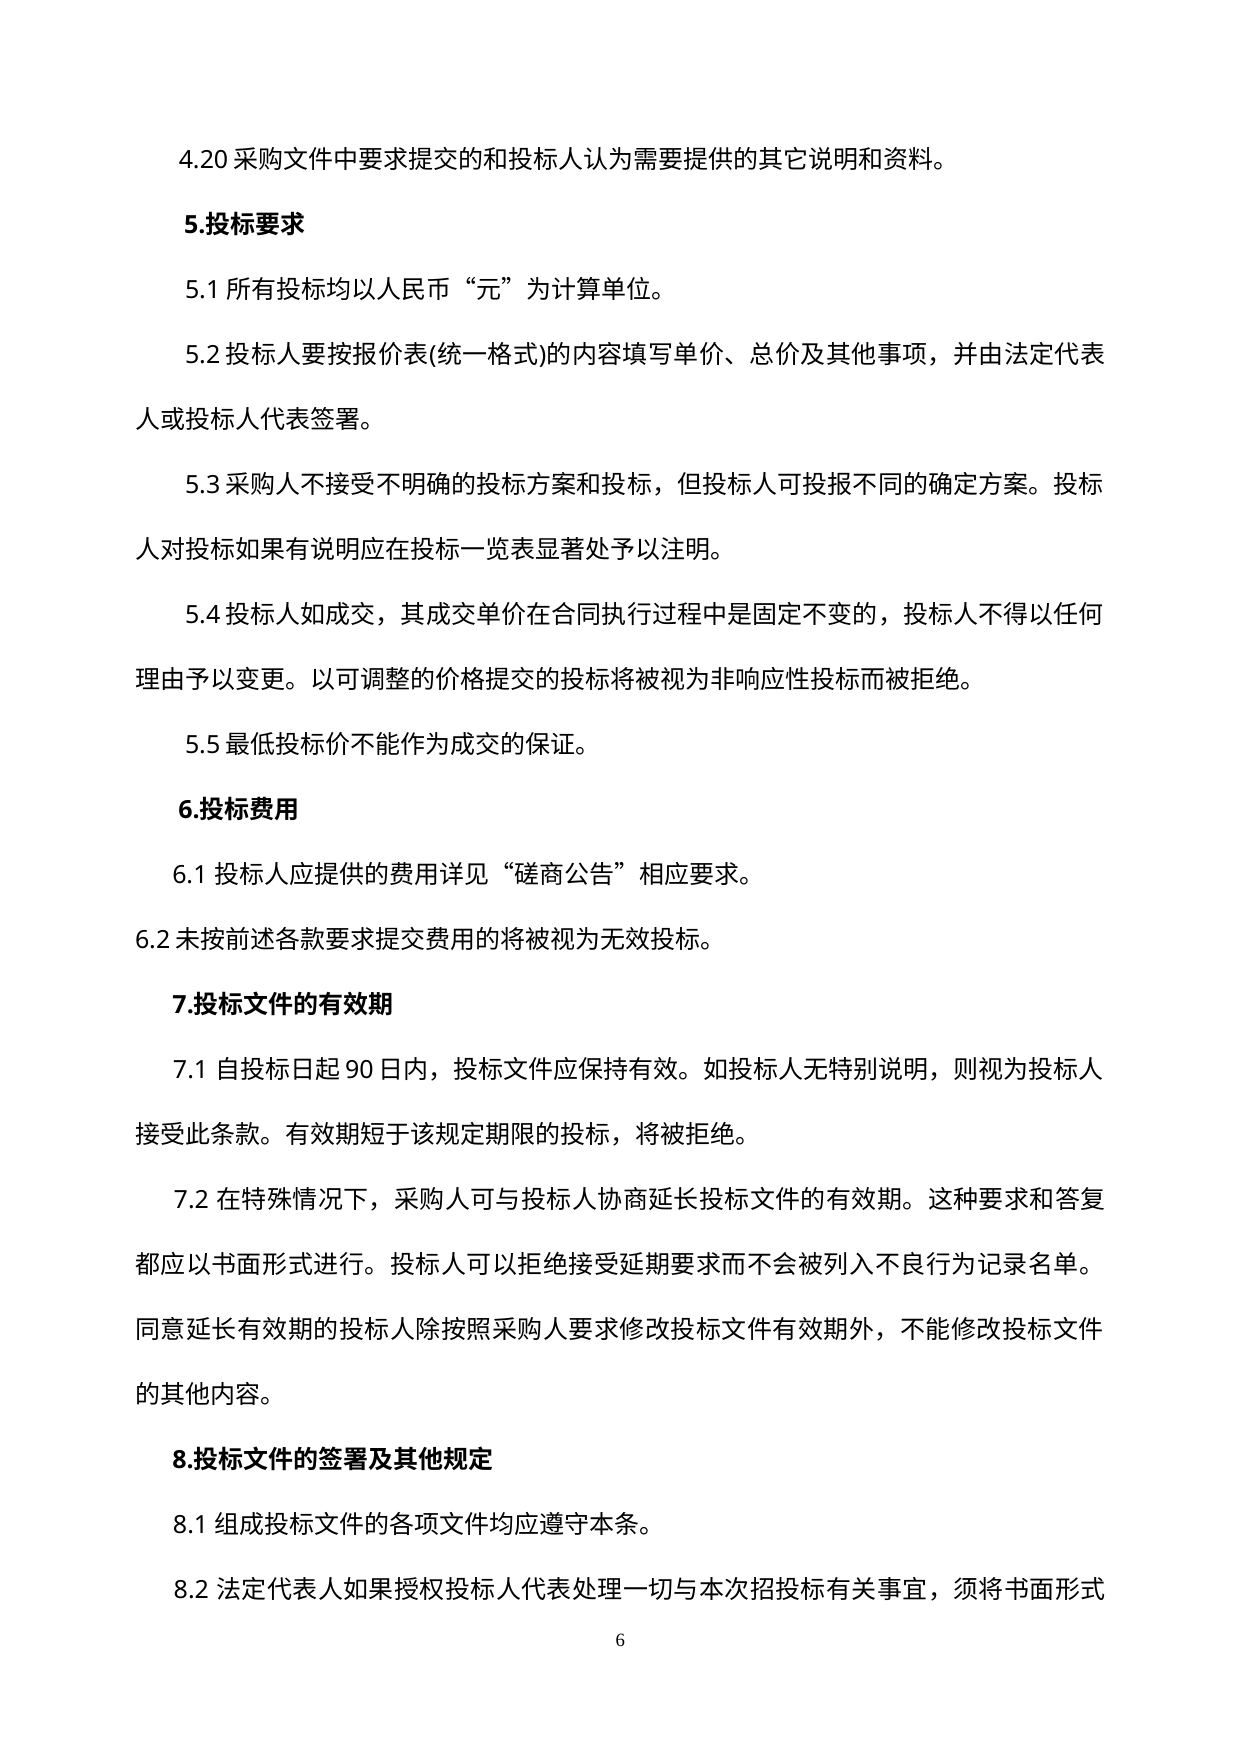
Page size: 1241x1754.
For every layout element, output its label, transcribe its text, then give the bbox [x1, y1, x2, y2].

list 5.3采购人不接受不明确的投标方案和投标，但投标人可投报不同的确定方案。投标人对投标如果有说明应在投标一览表显著处予以注明。 [135, 451, 1106, 581]
list 6.2未按前述各款要求提交费用的将被视为无效投标。 [135, 906, 1106, 971]
list 7.投标文件的有效期 [135, 971, 1106, 1036]
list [135, 1556, 1106, 1621]
list 6.1 投标人应提供的费用详见“磋商公告”相应要求。 [172, 841, 1106, 906]
list 5.投标要求 [135, 191, 1106, 256]
list 5.2投标人要按报价表(统一格式)的内容填写单价、总价及其他事项，并由法定代表人或投标人代表签署。 [135, 321, 1106, 451]
list 5.5最低投标价不能作为成交的保证。 [135, 711, 1106, 776]
list 8.投标文件的签署及其他规定 [135, 1426, 1106, 1491]
text 4.20采购文件中要求提交的和投标人认为需要提供的其它说明和资料。 [135, 126, 1106, 191]
list 5.4投标人如成交，其成交单价在合同执行过程中是固定不变的，投标人不得以任何理由予以变更。以可调整的价格提交的投标将被视为非响应性投标而被拒绝。 [135, 581, 1106, 711]
list 7.1 自投标日起90日内，投标文件应保持有效。如投标人无特别说明，则视为投标人接受此条款。有效期短于该规定期限的投标，将被拒绝。 [135, 1036, 1106, 1166]
list 8.1 组成投标文件的各项文件均应遵守本条。 [135, 1491, 1106, 1556]
list 5.1 所有投标均以人民币“元”为计算单位。 [135, 256, 1106, 321]
list 7.2 在特殊情况下，采购人可与投标人协商延长投标文件的有效期。这种要求和答复都应以书面形式进行。投标人可以拒绝接受延期要求而不会被列入不良行为记录名单。同意延长有效期的投标人除按照采购人要求修改投标文件有效期外，不能修改投标文件的其他内容。 [135, 1166, 1106, 1426]
list 6.投标费用 [135, 776, 1106, 841]
